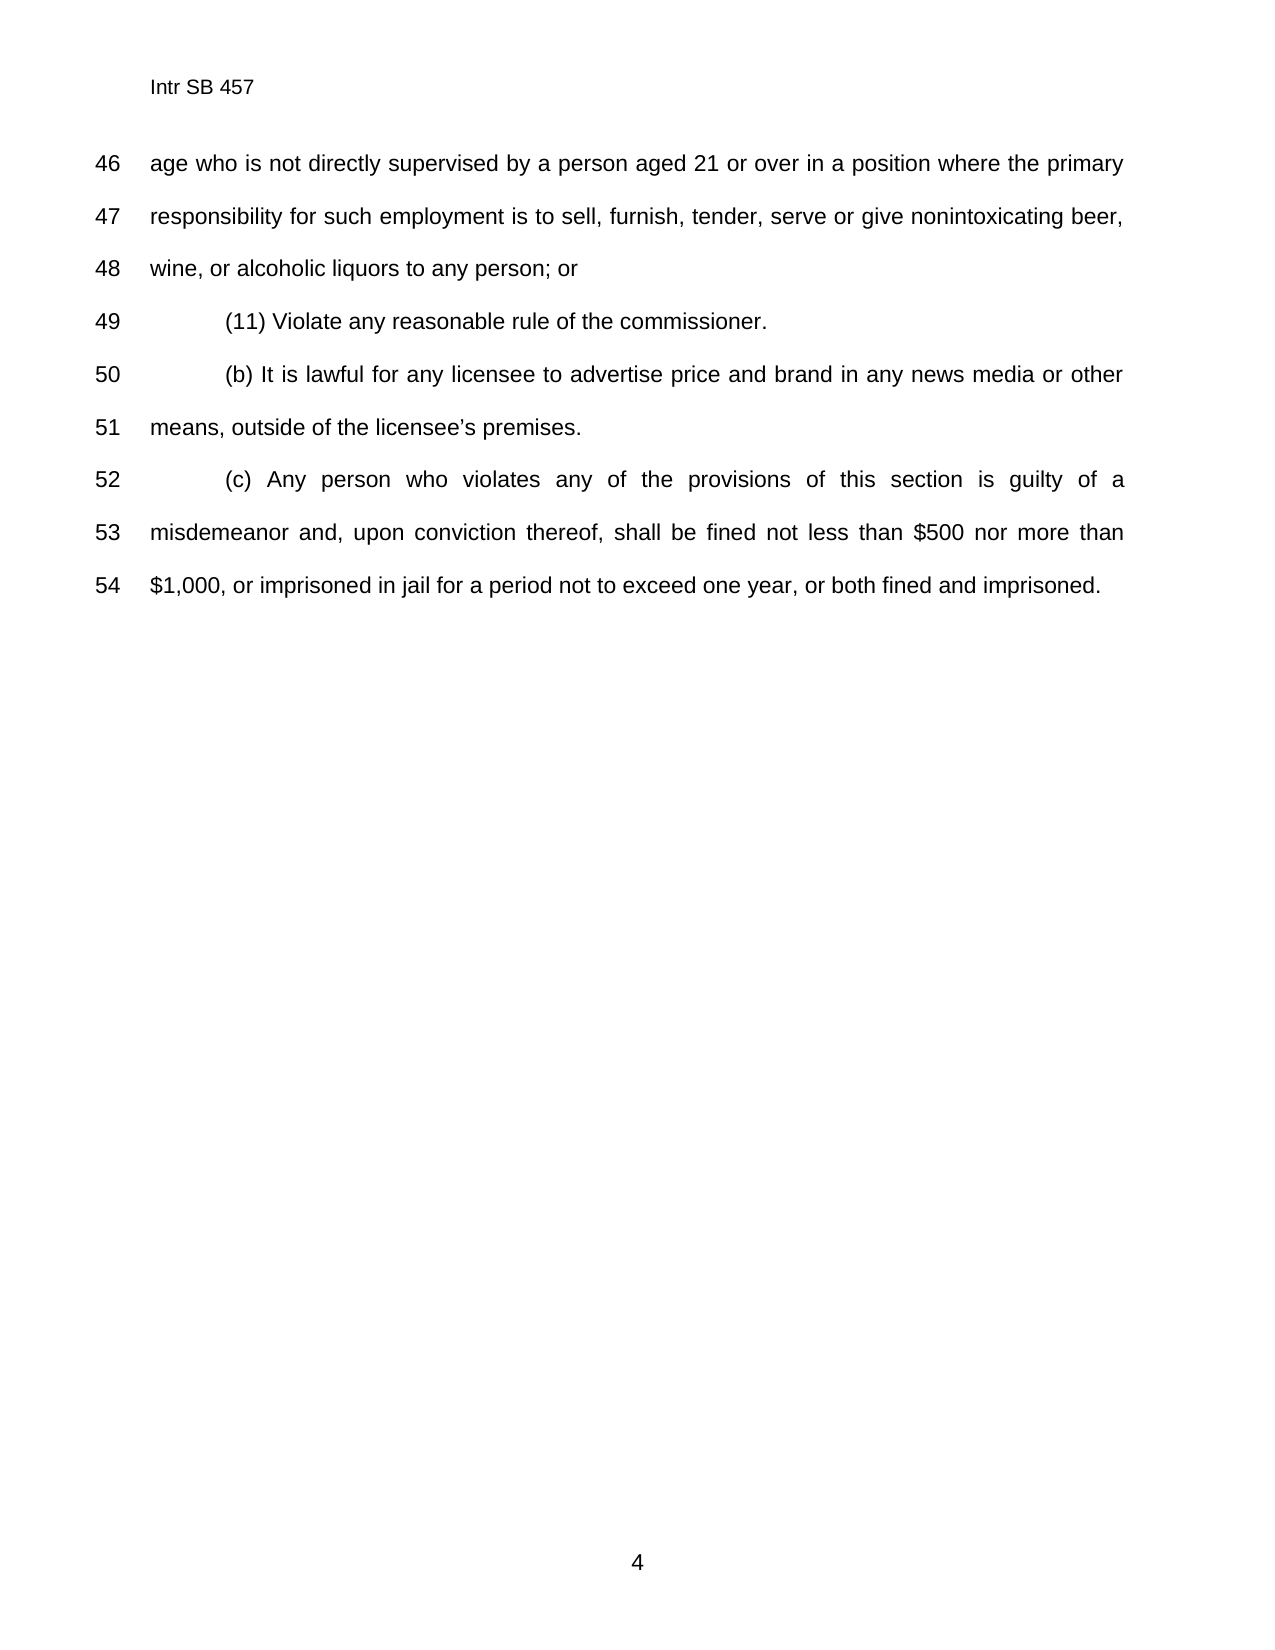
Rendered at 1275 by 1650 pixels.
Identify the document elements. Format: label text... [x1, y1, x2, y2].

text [150, 150, 1125, 282]
text (b) It is lawful for any licensee to advertise price and brand in any news media or other means, outside of the licensee’s premises. [150, 361, 1125, 440]
text (11) Violate any reasonable rule of the commissioner. [150, 308, 1125, 334]
text (c) Any person who violates any of the provisions of this section is guilty of a misdemeanor and, upon conviction thereof, shall be fined not less than $500 nor more than $1,000, or imprisoned in jail for a period not to exceed one year, or both fined and imprisoned. [150, 466, 1125, 598]
